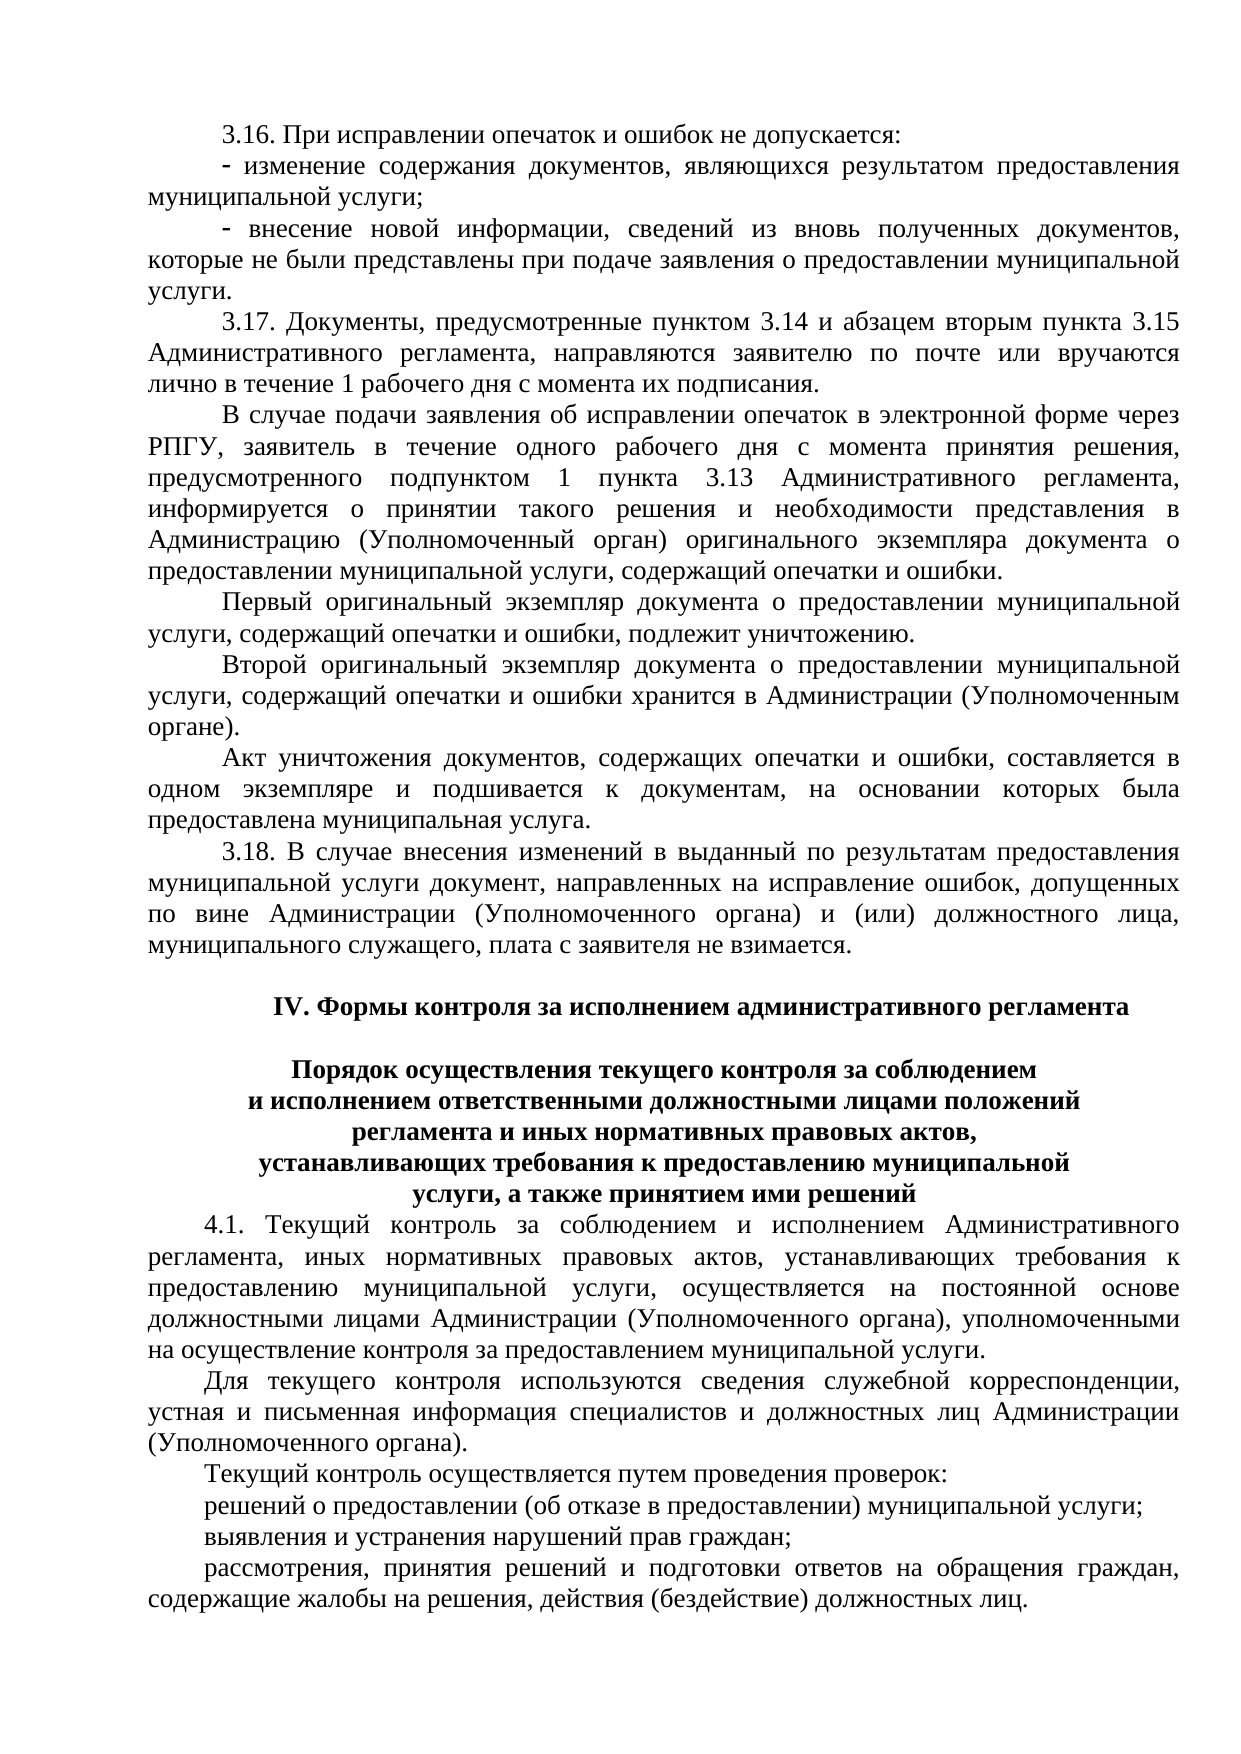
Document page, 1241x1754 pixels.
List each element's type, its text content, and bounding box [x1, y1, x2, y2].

text Текущий контроль осуществляется путем проведения проверок: [148, 1458, 1181, 1489]
text изменение содержания документов, являющихся результатом предоставления муниципальной услуги; [148, 149, 1181, 212]
text В случае подачи заявления об исправлении опечаток в электронной форме через РПГУ, заявитель в течение одного рабочего дня с момента принятия решения, предусмотренного подпунктом 1 пункта 3.13 Административного регламента, информируется о принятии такого решения и необходимости представления в Администрацию (Уполномоченный орган) оригинального экземпляра документа о предоставлении муниципальной услуги, содержащий опечатки и ошибки. [148, 399, 1181, 586]
text выявления и устранения нарушений прав граждан; [148, 1520, 1181, 1551]
text Для текущего контроля используются сведения служебной корреспонденции, устная и письменная информация специалистов и должностных лиц Администрации (Уполномоченного органа). [148, 1364, 1181, 1458]
text услуги, а также принятием ими решений [148, 1177, 1181, 1208]
text регламента и иных нормативных правовых актов, [148, 1115, 1181, 1146]
text 3.16. При исправлении опечаток и ошибок не допускается: [148, 118, 1181, 149]
text Второй оригинальный экземпляр документа о предоставлении муниципальной услуги, содержащий опечатки и ошибки хранится в Администрации (Уполномоченным органе). [148, 648, 1181, 741]
text IV. Формы контроля за исполнением административного регламента [148, 990, 1181, 1022]
text Акт уничтожения документов, содержащих опечатки и ошибки, составляется в одном экземпляре и подшивается к документам, на основании которых была предоставлена муниципальная услуга. [148, 741, 1181, 835]
text Первый оригинальный экземпляр документа о предоставлении муниципальной услуги, содержащий опечатки и ошибки, подлежит уничтожению. [148, 586, 1181, 648]
text 3.17. Документы, предусмотренные пунктом 3.14 и абзацем вторым пункта 3.15 Административного регламента, направляются заявителю по почте или вручаются лично в течение 1 рабочего дня с момента их подписания. [148, 305, 1181, 399]
text Порядок осуществления текущего контроля за соблюдением [148, 1053, 1181, 1084]
text и исполнением ответственными должностными лицами положений [148, 1084, 1181, 1115]
text рассмотрения, принятия решений и подготовки ответов на обращения граждан, содержащие жалобы на решения, действия (бездействие) должностных лиц. [148, 1551, 1181, 1613]
text 3.18. В случае внесения изменений в выданный по результатам предоставления муниципальной услуги документ, направленных на исправление ошибок, допущенных по вине Администрации (Уполномоченного органа) и (или) должностного лица, муниципального служащего, плата с заявителя не взимается. [148, 835, 1181, 959]
text внесение новой информации, сведений из вновь полученных документов, которые не были представлены при подаче заявления о предоставлении муниципальной услуги. [148, 212, 1181, 305]
text решений о предоставлении (об отказе в предоставлении) муниципальной услуги; [148, 1489, 1181, 1520]
text 4.1. Текущий контроль за соблюдением и исполнением Административного регламента, иных нормативных правовых актов, устанавливающих требования к предоставлению муниципальной услуги, осуществляется на постоянной основе должностными лицами Администрации (Уполномоченного органа), уполномоченными на осуществление контроля за предоставлением муниципальной услуги. [148, 1208, 1181, 1364]
text устанавливающих требования к предоставлению муниципальной [148, 1146, 1181, 1177]
